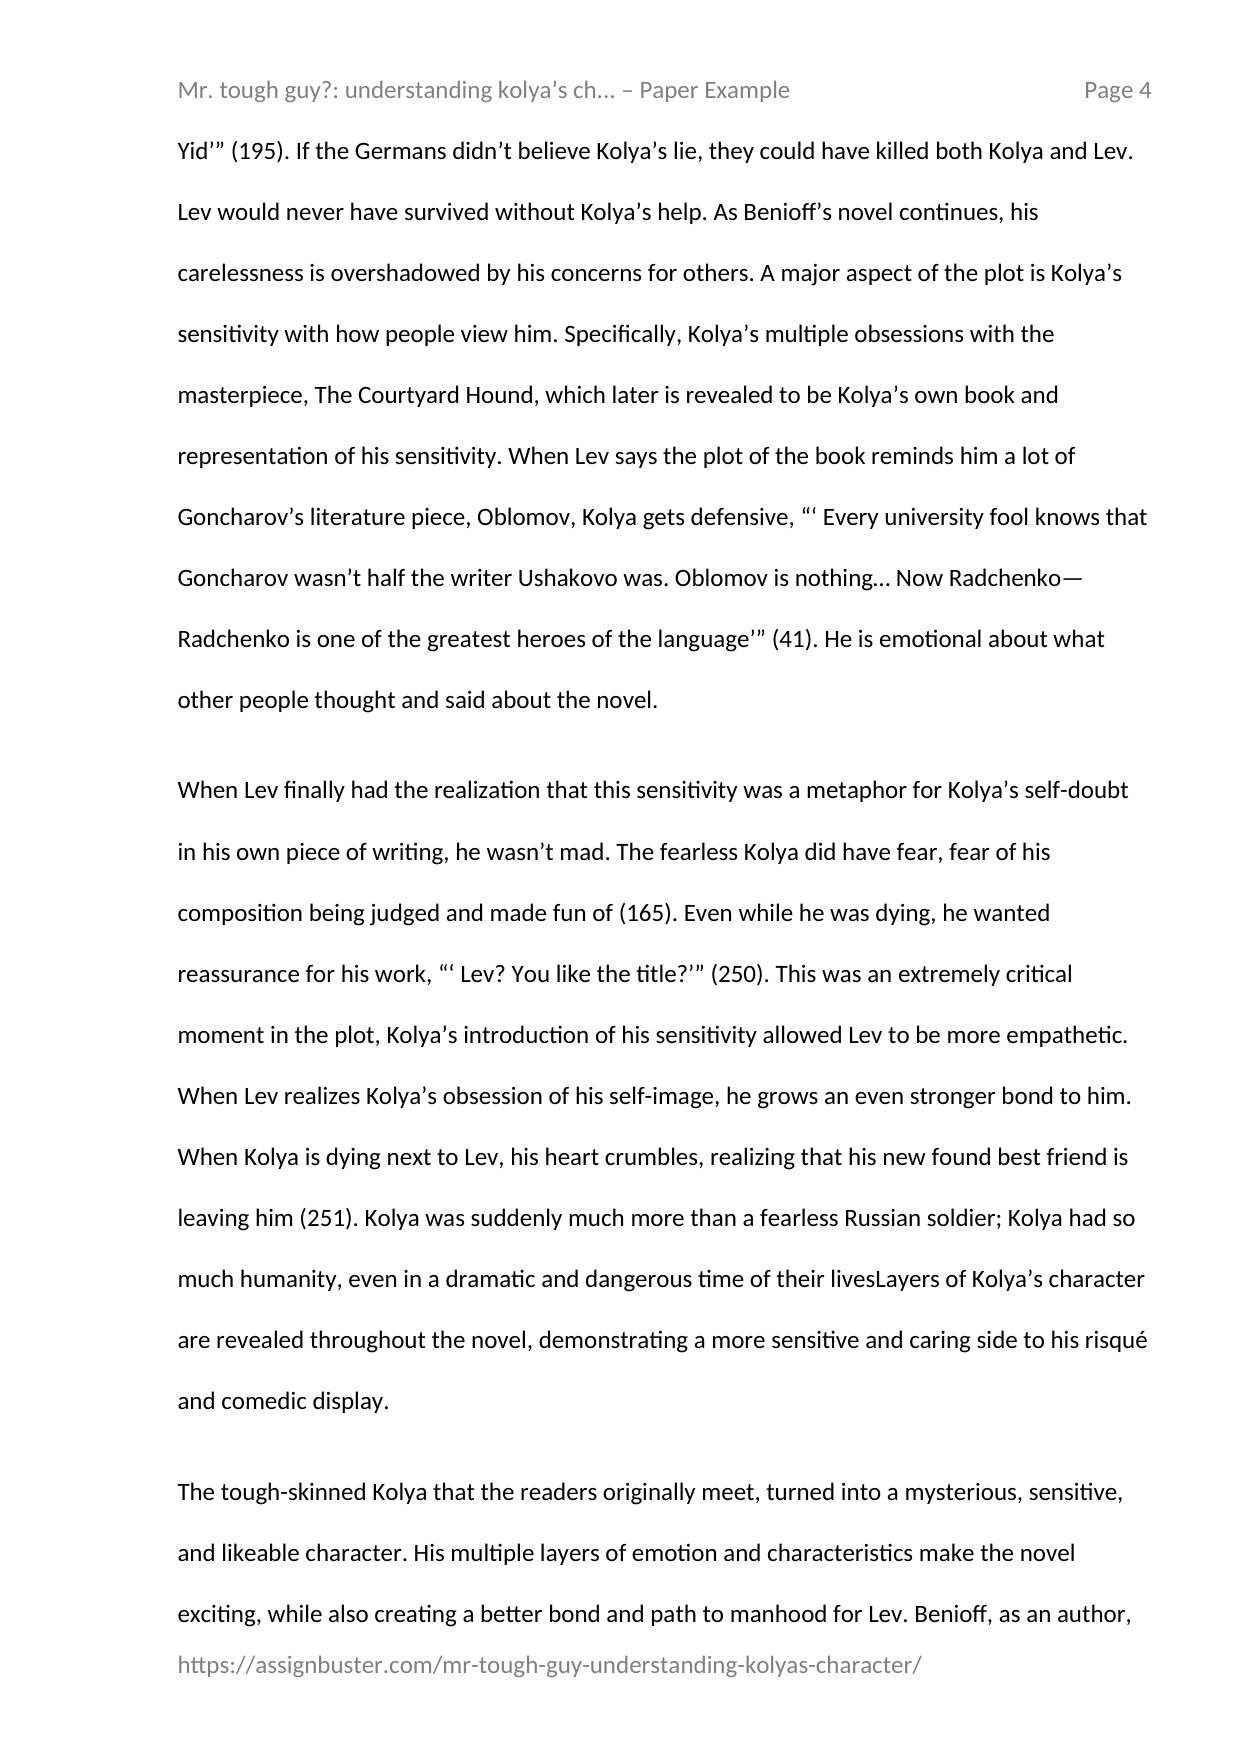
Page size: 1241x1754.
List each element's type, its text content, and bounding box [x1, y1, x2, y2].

text When Lev finally had the realization that this sensitivity was a metaphor for Kolya’s self-doubt in his own piece of writing, he wasn’t mad. The fearless Kolya did have fear, fear of his composition being judged and made fun of (165). Even while he was dying, he wanted reassurance for his work, “‘ Lev? You like the title?’” (250). This was an extremely critical moment in the plot, Kolya’s introduction of his sensitivity allowed Lev to be more empathetic. When Lev realizes Kolya’s obsession of his self-image, he grows an even stronger bond to him. When Kolya is dying next to Lev, his heart crumbles, realizing that his new found best friend is leaving him (251). Kolya was suddenly much more than a fearless Russian soldier; Kolya had so much humanity, even in a dramatic and dangerous time of their livesLayers of Kolya’s character are revealed throughout the novel, demonstrating a more sensitive and caring side to his risqué and comedic display. [177, 775, 1152, 1416]
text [177, 135, 1152, 715]
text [177, 1476, 1152, 1628]
